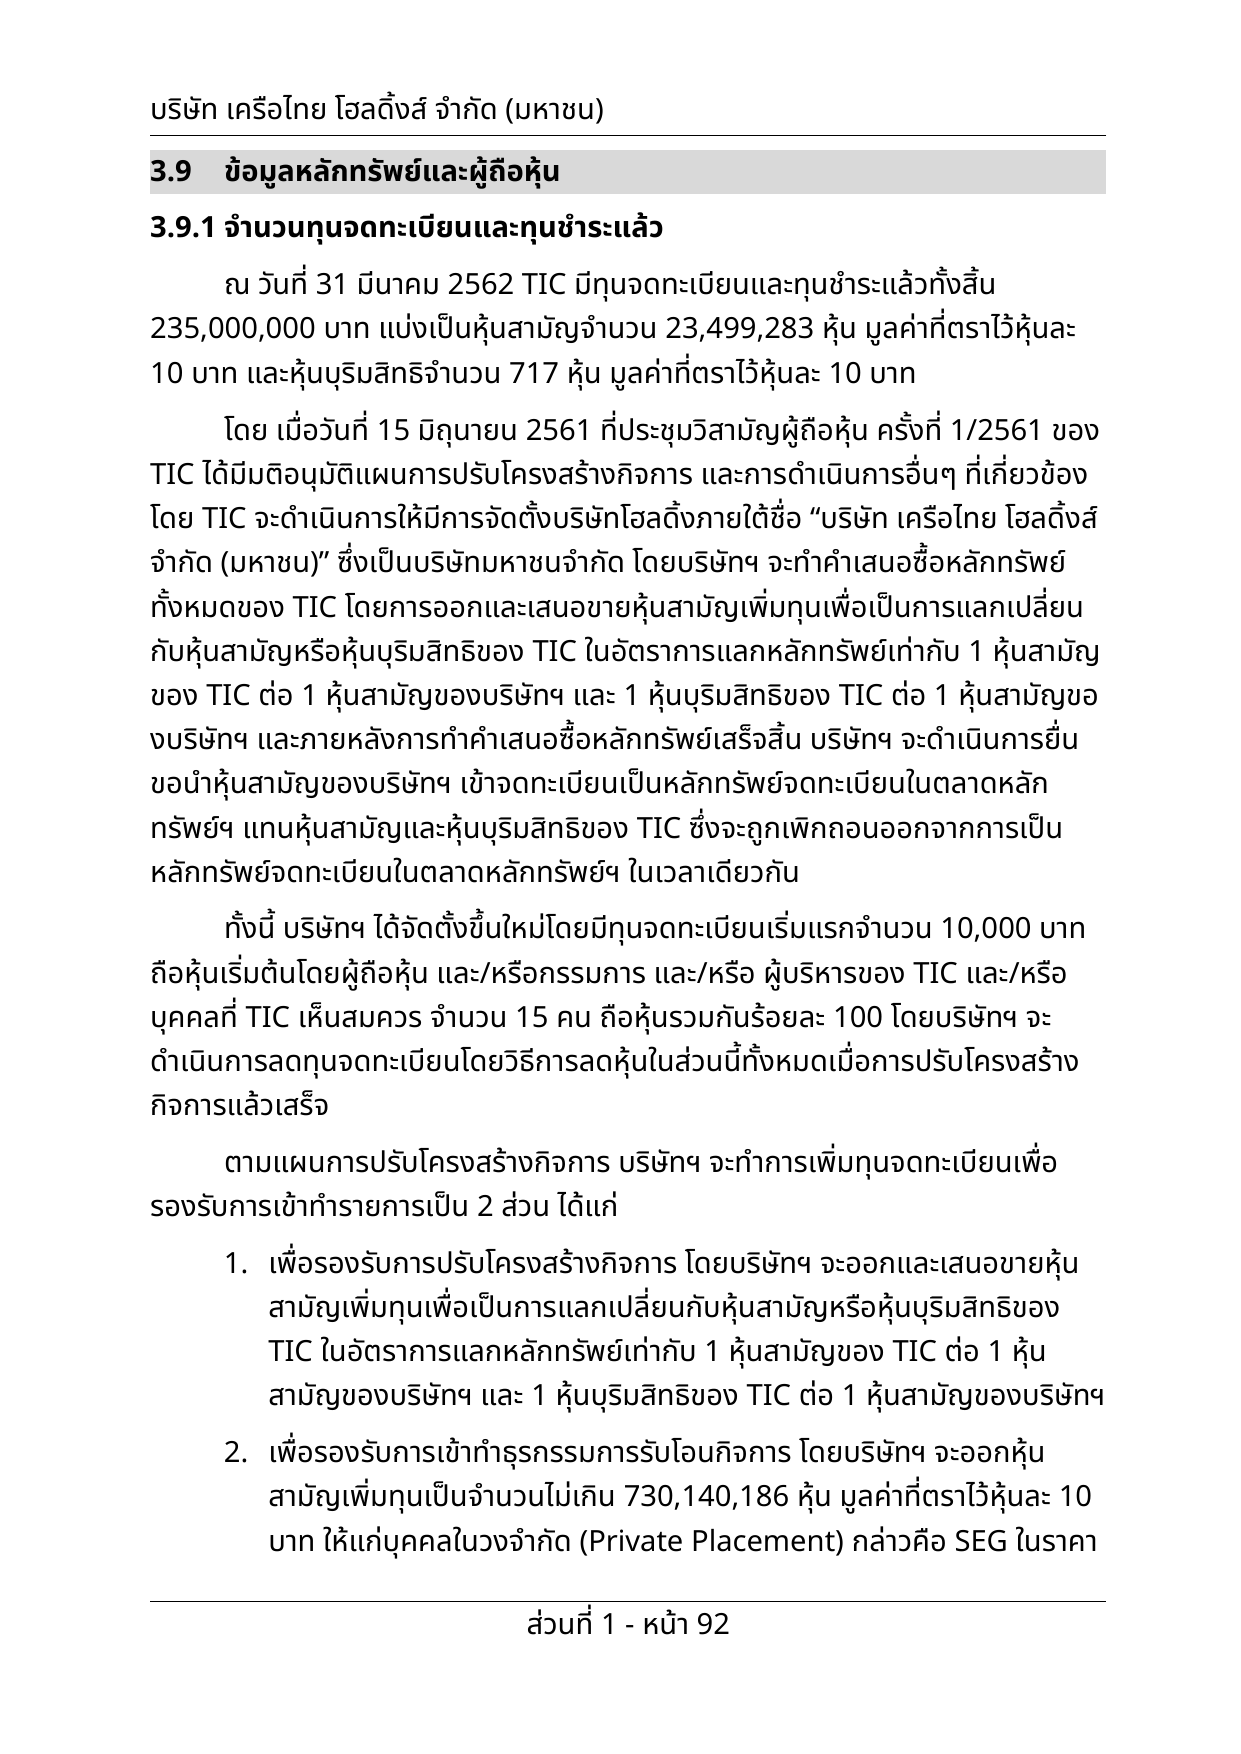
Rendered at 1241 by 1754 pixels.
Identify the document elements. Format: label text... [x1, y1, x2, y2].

text ตามแผนการปรับโครงสร้างกิจการ บริษัทฯ จะทำการเพิ่มทุนจดทะเบียนเพื่อรองรับการเข้าทำรายการเป็น 2 ส่วน ได้แก่ [150, 1141, 1106, 1229]
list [224, 1431, 1106, 1564]
text โดย เมื่อวันที่ 15 มิถุนายน 2561 ที่ประชุมวิสามัญผู้ถือหุ้น ครั้งที่ 1/2561 ของ TIC ได้มีมติอนุมัติแผนการปรับโครงสร้างกิจการ และการดำเนินการอื่นๆ ที่เกี่ยวข้อง โดย TIC จะดำเนินการให้มีการจัดตั้งบริษัทโฮลดิ้งภายใต้ชื่อ “บริษัท เครือไทย โฮลดิ้งส์ จำกัด (มหาชน)” ซึ่งเป็นบริษัทมหาชนจำกัด โดยบริษัทฯ จะทำคำเสนอซื้อหลักทรัพย์ทั้งหมดของ TIC โดยการออกและเสนอขายหุ้นสามัญเพิ่มทุนเพื่อเป็นการแลกเปลี่ยนกับหุ้นสามัญหรือหุ้นบุริมสิทธิของ TIC ในอัตราการแลกหลักทรัพย์เท่ากับ 1 หุ้นสามัญของ TIC ต่อ 1 หุ้นสามัญของบริษัทฯ และ 1 หุ้นบุริมสิทธิของ TIC ต่อ 1 หุ้นสามัญของบริษัทฯ และภายหลังการทำคำเสนอซื้อหลักทรัพย์เสร็จสิ้น บริษัทฯ จะดำเนินการยื่นขอนำหุ้นสามัญของบริษัทฯ เข้าจดทะเบียนเป็นหลักทรัพย์จดทะเบียนในตลาดหลักทรัพย์ฯ แทนหุ้นสามัญและหุ้นบุริมสิทธิของ TIC ซึ่งจะถูกเพิกถอนออกจากการเป็นหลักทรัพย์จดทะเบียนในตลาดหลักทรัพย์ฯ ในเวลาเดียวกัน [150, 409, 1106, 895]
text ณ วันที่ 31 มีนาคม 2562 TIC มีทุนจดทะเบียนและทุนชำระแล้วทั้งสิ้น 235,000,000 บาท แบ่งเป็นหุ้นสามัญจำนวน 23,499,283 หุ้น มูลค่าที่ตราไว้หุ้นละ 10 บาท และหุ้นบุริมสิทธิจำนวน 717 หุ้น มูลค่าที่ตราไว้หุ้นละ 10 บาท [150, 263, 1106, 396]
text ทั้งนี้ บริษัทฯ ได้จัดตั้งขึ้นใหม่โดยมีทุนจดทะเบียนเริ่มแรกจำนวน 10,000 บาท ถือหุ้นเริ่มต้นโดยผู้ถือหุ้น และ/หรือกรรมการ และ/หรือ ผู้บริหารของ TIC และ/หรือ บุคคลที่ TIC เห็นสมควร จำนวน 15 คน ถือหุ้นรวมกันร้อยละ 100 โดยบริษัทฯ จะดำเนินการลดทุนจดทะเบียนโดยวิธีการลดหุ้นในส่วนนี้ทั้งหมดเมื่อการปรับโครงสร้างกิจการแล้วเสร็จ [150, 908, 1106, 1129]
list เพื่อรองรับการปรับโครงสร้างกิจการ โดยบริษัทฯ จะออกและเสนอขายหุ้นสามัญเพิ่มทุนเพื่อเป็นการแลกเปลี่ยนกับหุ้นสามัญหรือหุ้นบุริมสิทธิของ TIC ในอัตราการแลกหลักทรัพย์เท่ากับ 1 หุ้นสามัญของ TIC ต่อ 1 หุ้นสามัญของบริษัทฯ และ 1 หุ้นบุริมสิทธิของ TIC ต่อ 1 หุ้นสามัญของบริษัทฯ [224, 1242, 1106, 1419]
subtitle ข้อมูลหลักทรัพย์และผู้ถือหุ้น [150, 150, 1106, 194]
subtitle จำนวนทุนจดทะเบียนและทุนชำระแล้ว [150, 207, 1106, 251]
